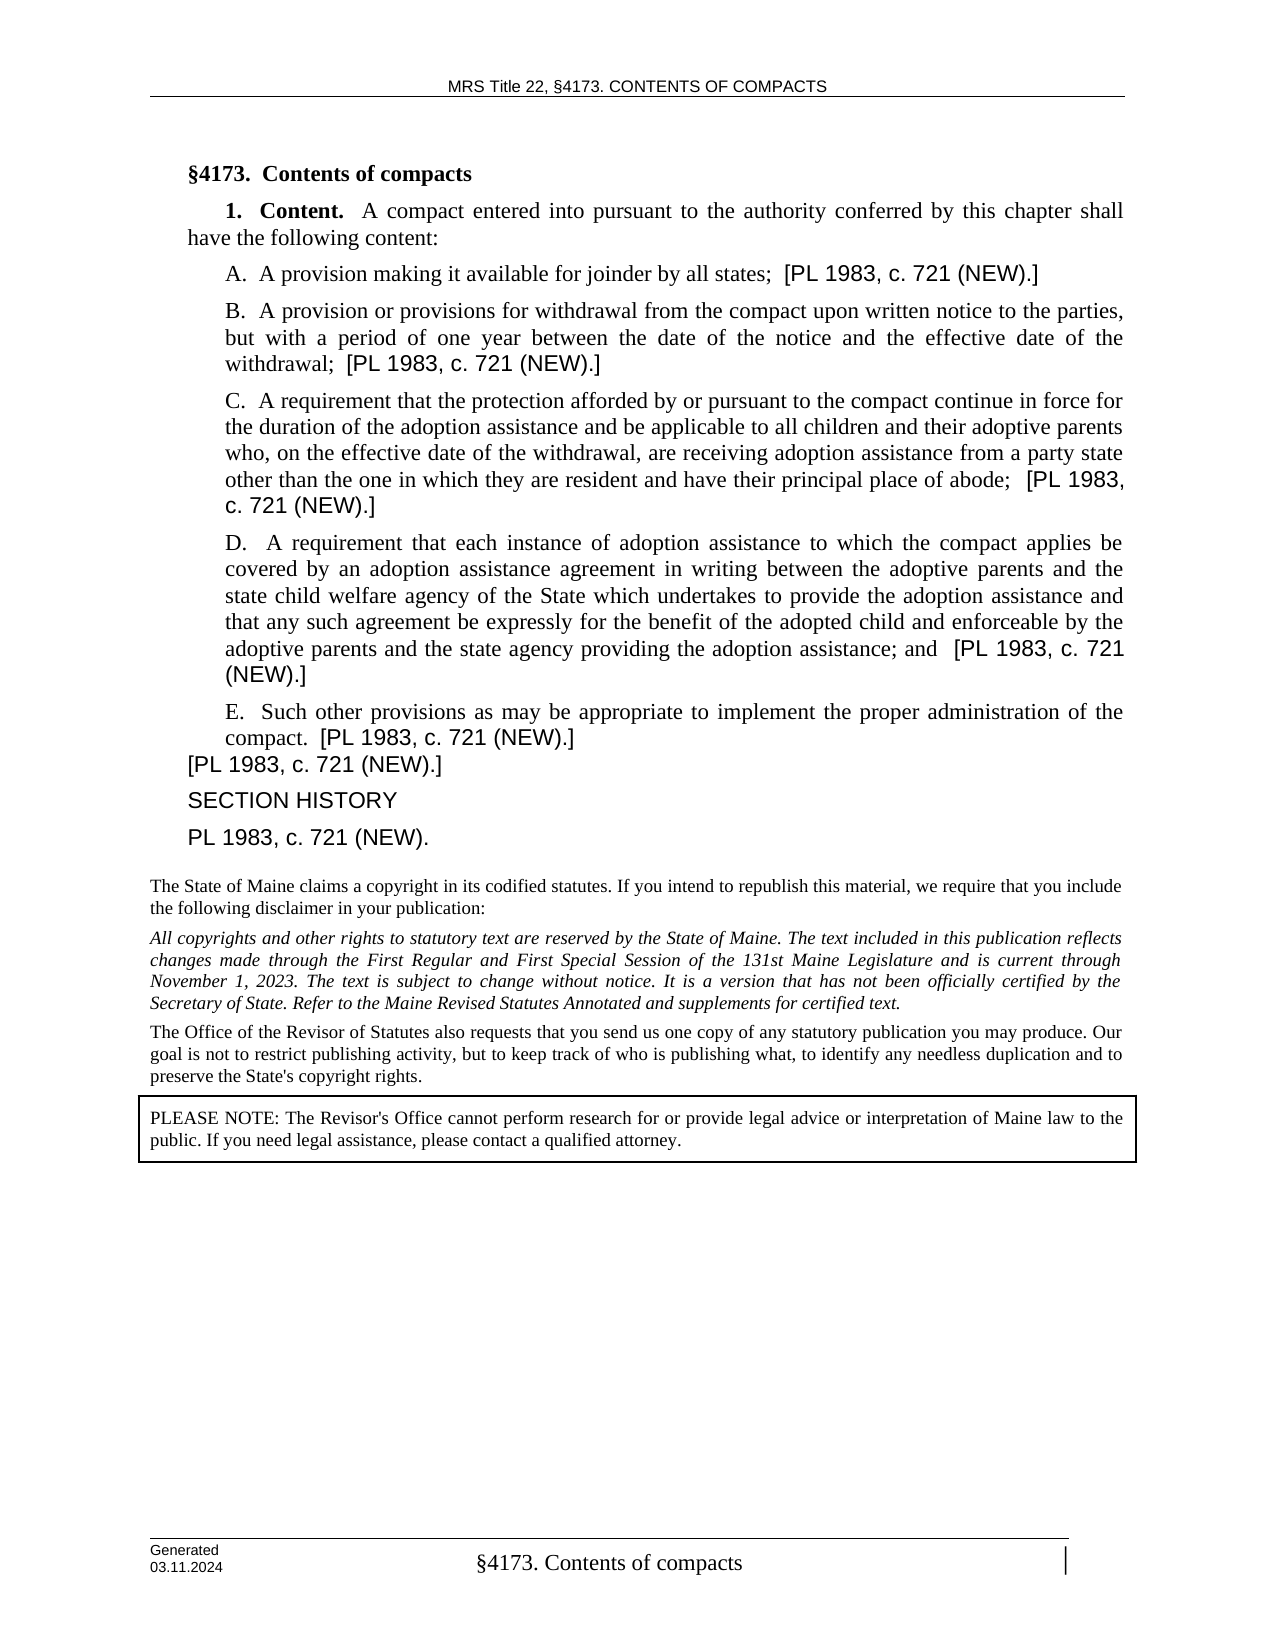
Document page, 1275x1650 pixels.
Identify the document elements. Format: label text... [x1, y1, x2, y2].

text A. A provision making it available for joinder by all states; [PL 1983, c. 721 (NEW).] [225, 260, 1125, 287]
text E. Such other provisions as may be appropriate to implement the proper administration of the compact. [PL 1983, c. 721 (NEW).] [225, 698, 1125, 751]
text B. A provision or provisions for withdrawal from the compact upon written notice to the parties, but with a period of one year between the date of the notice and the effective date of the withdrawal; [PL 1983, c. 721 (NEW).] [225, 297, 1125, 376]
text SECTION HISTORY [187, 787, 1125, 814]
text All copyrights and other rights to statutory text are reserved by the State of Maine. The text included in this publication reflects changes made through the First Regular and First Special Session of the 131st Maine Legislature and is current through November 1, 2023 . The text is subject to change without notice. It is a version that has not been officially certified by the Secretary of State. Refer to the Maine Revised Statutes Annotated and supplements for certified text. [150, 927, 1125, 1013]
text The Office of the Revisor of Statutes also requests that you send us one copy of any statutory publication you may produce. Our goal is not to restrict publishing activity, but to keep track of who is publishing what, to identify any needless duplication and to preserve the State's copyright rights. [150, 1021, 1125, 1086]
text §4173. Contents of compacts [187, 160, 1125, 187]
text 1. Content. A compact entered into pursuant to the authority conferred by this chapter shall have the following content: [187, 197, 1125, 250]
text C. A requirement that the protection afforded by or pursuant to the compact continue in force for the duration of the adoption assistance and be applicable to all children and their adoptive parents who, on the effective date of the withdrawal, are receiving adoption assistance from a party state other than the one in which they are resident and have their principal place of abode; [PL 1983, c. 721 (NEW).] [225, 387, 1125, 519]
text The State of Maine claims a copyright in its codified statutes. If you intend to republish this material, we require that you include the following disclaimer in your publication: [150, 875, 1125, 918]
text D. A requirement that each instance of adoption assistance to which the compact applies be covered by an adoption assistance agreement in writing between the adoptive parents and the state child welfare agency of the State which undertakes to provide the adoption assistance and that any such agreement be expressly for the benefit of the adopted child and enforceable by the adoptive parents and the state agency providing the adoption assistance; and [PL 1983, c. 721 (NEW).] [225, 529, 1125, 687]
text PLEASE NOTE: The Revisor's Office cannot perform research for or provide legal advice or interpretation of Maine law to the public. If you need legal assistance, please contact a qualified attorney. [140, 1097, 1135, 1161]
text PL 1983, c. 721 (NEW). [187, 824, 1125, 850]
text [PL 1983, c. 721 (NEW).] [187, 751, 1125, 777]
